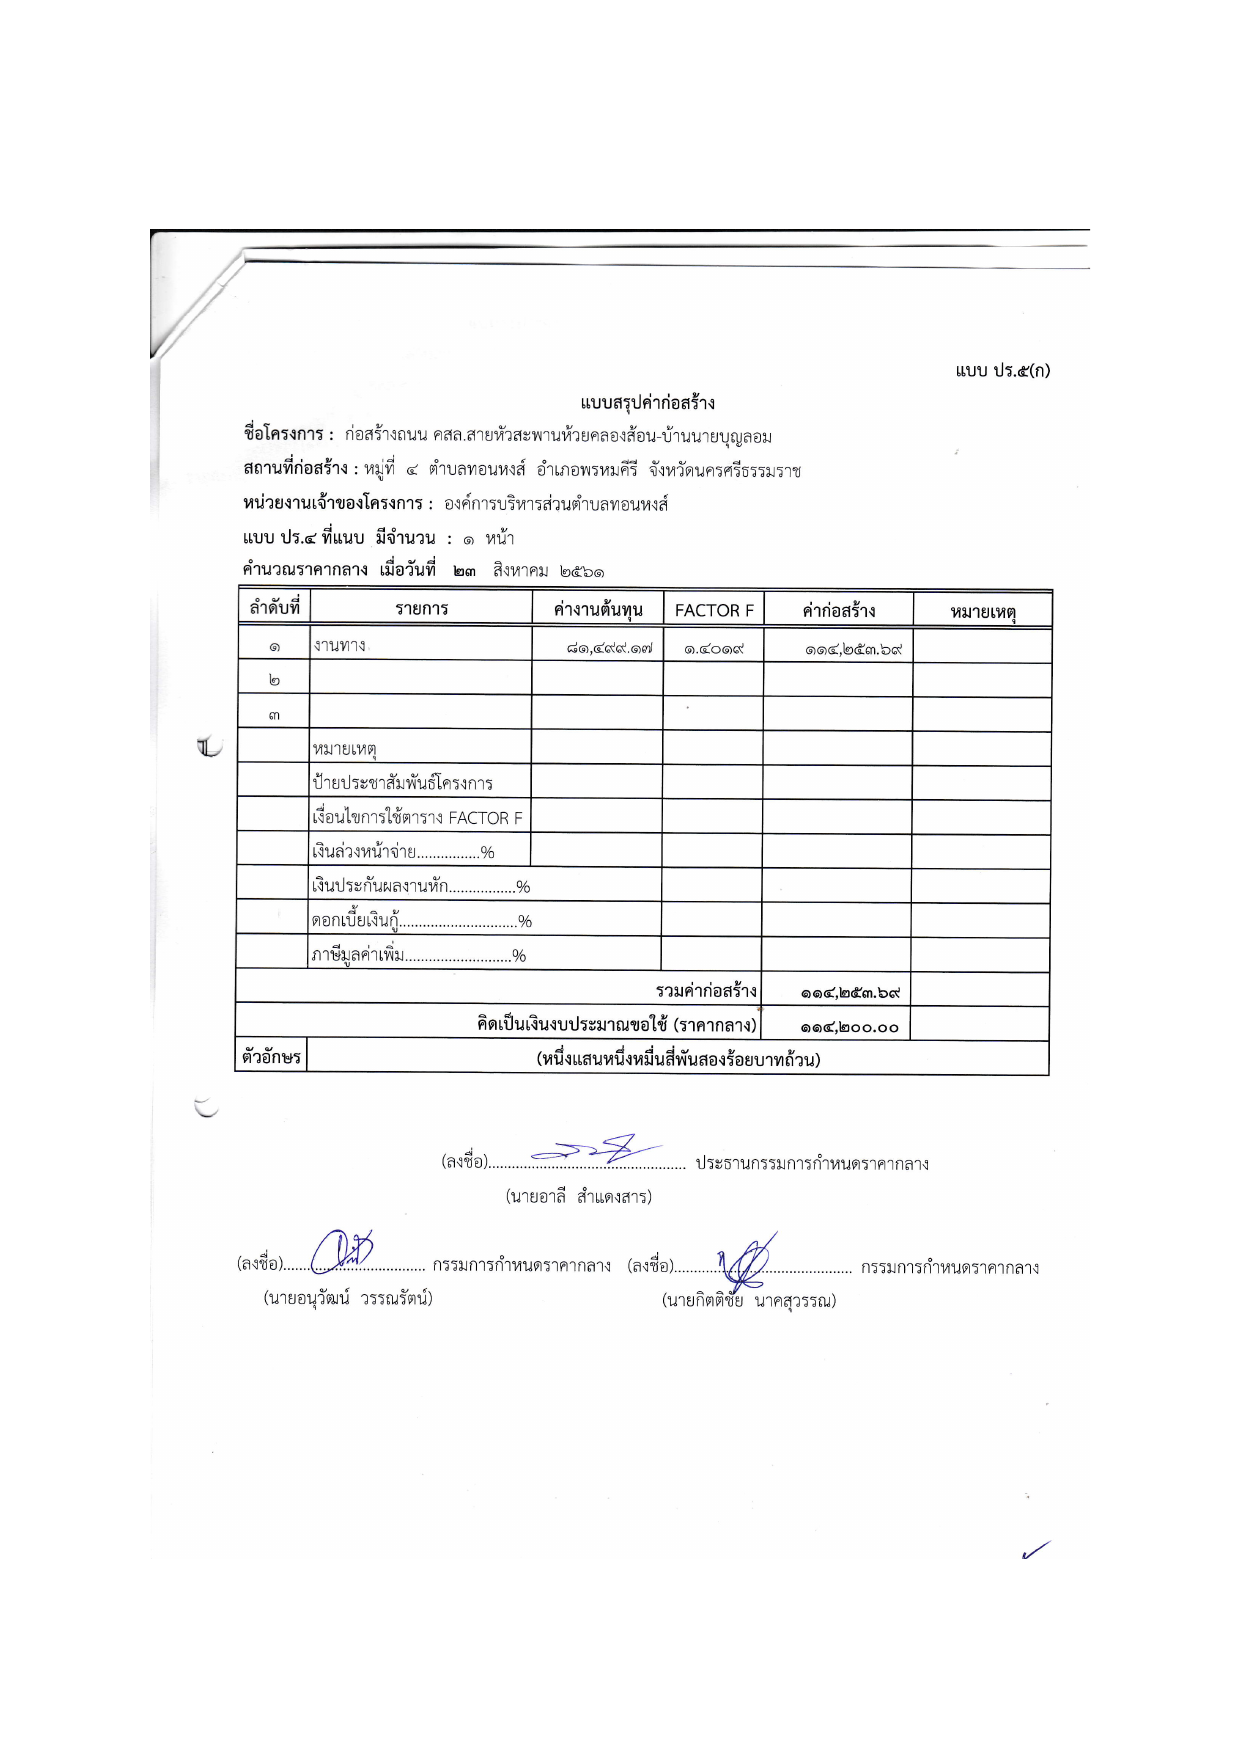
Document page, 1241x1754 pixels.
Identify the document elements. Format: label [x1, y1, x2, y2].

picture [150, 229, 1091, 1559]
